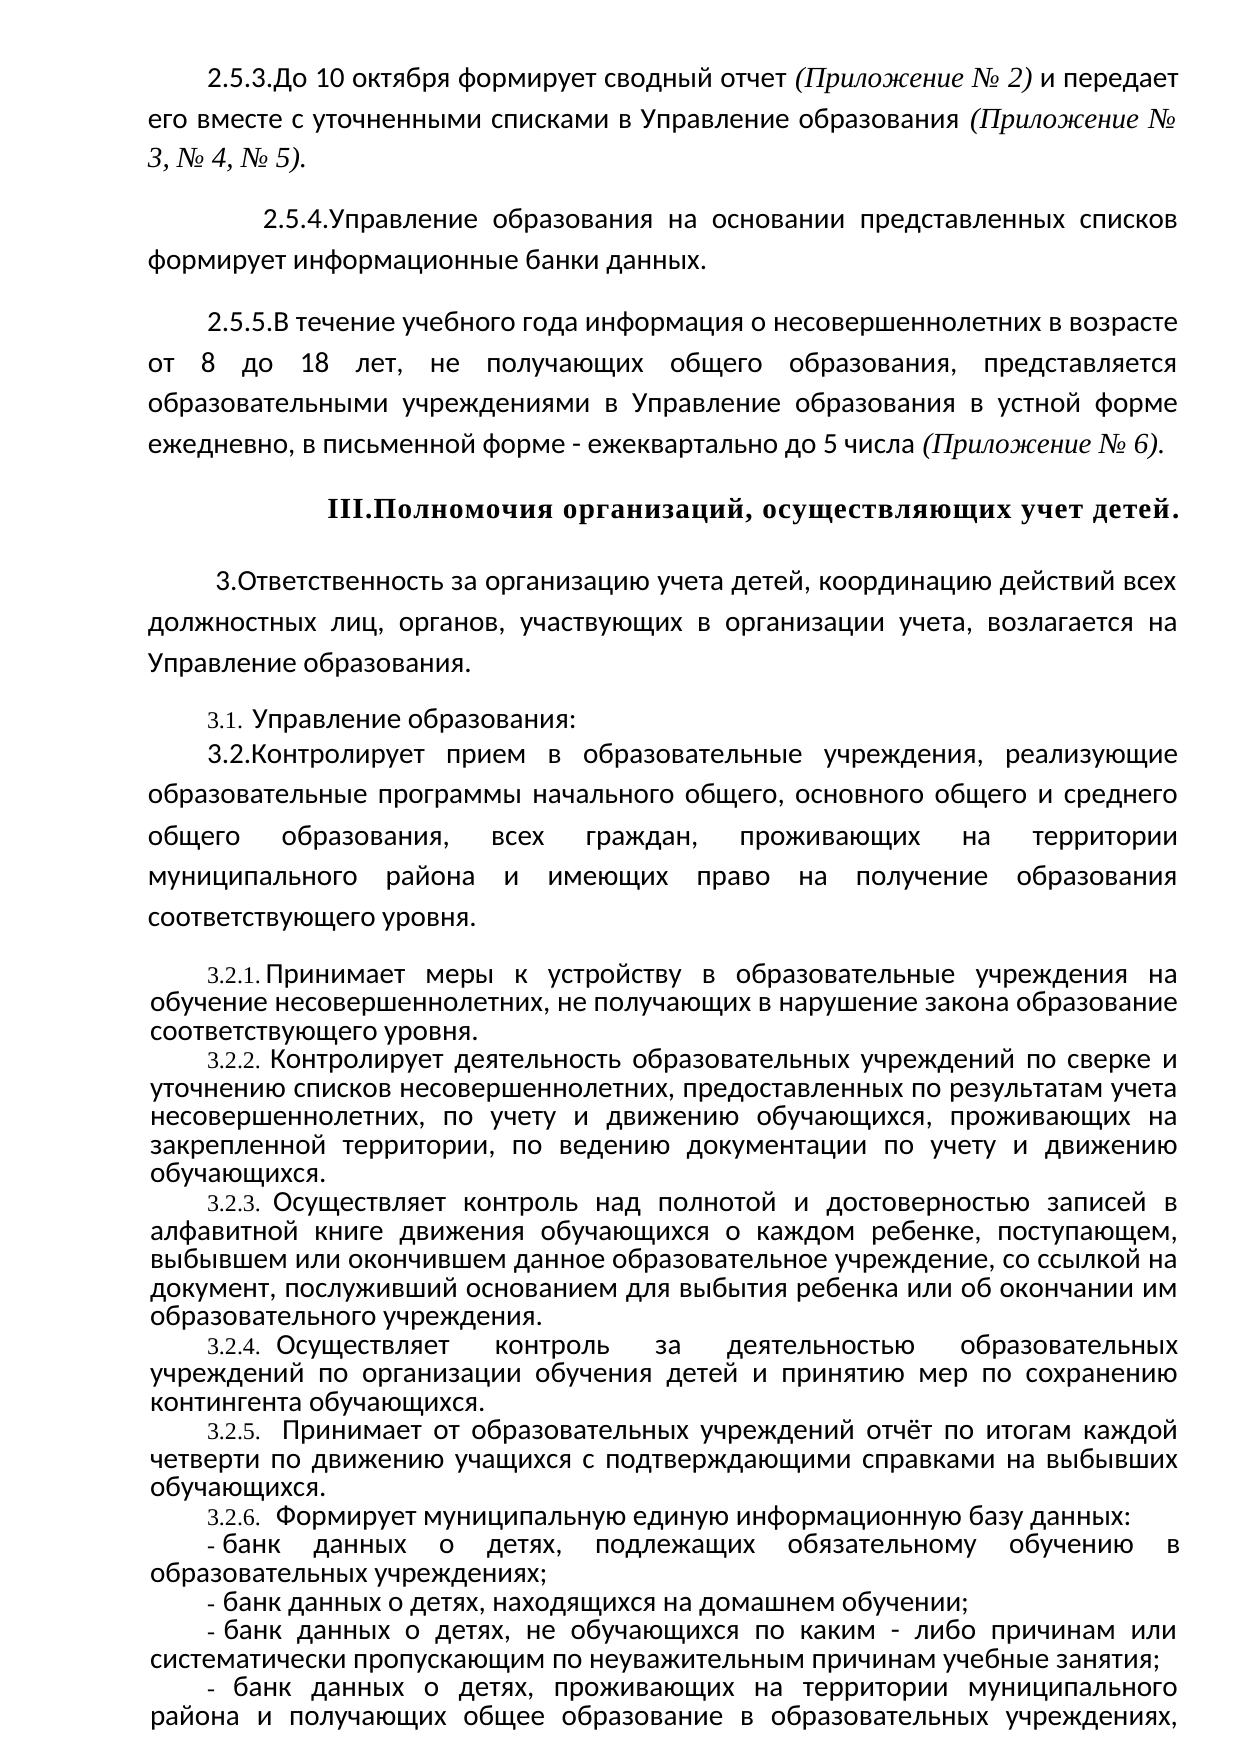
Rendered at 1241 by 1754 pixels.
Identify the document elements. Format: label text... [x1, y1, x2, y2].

list Осуществляет контроль за деятельностью образовательных учреждений по организации обучения детей и принятию мер по сохранению контингента обучающихся. [150, 1331, 1179, 1417]
list банк данных о детях, не обучающихся по каким - либо причинам или систематически пропускающим по неуважительным причинам учебные занятия; [150, 1617, 1179, 1674]
list банк данных о детях, находящихся на домашнем обучении; [150, 1588, 1181, 1617]
list Осуществляет контроль над полнотой и достоверностью записей в алфавитной книге движения обучающихся о каждом ребенке, поступающем, выбывшем или окончившем данное образовательное учреждение, со ссылкой на документ, послуживший основанием для выбытия ребенка или об окончании им образовательного учреждения. [150, 1188, 1179, 1331]
list Принимает меры к устройству в образовательные учреждения на обучение несовершеннолетних, не получающих в нарушение закона образование соответствующего уровня. [150, 960, 1179, 1046]
text 3.Ответственность за организацию учета детей, координацию действий всех должностных лиц, органов, участвующих в организации учета, возлагается на Управление образования. [148, 562, 1179, 680]
text 2.5.5.В течение учебного года информация о несовершеннолетних в возрасте от 8 до 18 лет, не получающих общего образования, представляется образовательными учреждениями в Управление образования в устной форме ежедневно, в письменной форме - ежеквартально до 5 числа (Приложение № 6). [148, 303, 1179, 461]
list Контролирует деятельность образовательных учреждений по сверке и уточнению списков несовершеннолетних, предоставленных по результатам учета несовершеннолетних, по учету и движению обучающихся, проживающих на закрепленной территории, по ведению документации по учету и движению обучающихся. [150, 1046, 1179, 1188]
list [150, 1674, 1179, 1731]
list Формирует муниципальную единую информационную базу данных: [150, 1502, 1181, 1531]
text 2.5.4.Управление образования на основании представленных списков формирует информационные банки данных. [148, 200, 1179, 277]
list Принимает от образовательных учреждений отчёт по итогам каждой четверти по движению учащихся с подтверждающими справками на выбывших обучающихся. [150, 1417, 1179, 1502]
text 3.2.Контролирует прием в образовательные учреждения, реализующие образовательные программы начального общего, основного общего и среднего общего образования, всех граждан, проживающих на территории муниципального района и имеющих право на получение образования соответствующего уровня. [148, 735, 1179, 934]
list Управление образования: [150, 706, 1181, 735]
text 2.5.3.До 10 октября формирует сводный отчет (Приложение № 2) и передает его вместе с уточненными списками в Управление образования (Приложение № 3, № 4, № 5). [148, 59, 1179, 174]
list банк данных о детях, подлежащих обязательному обучению в образовательных учреждениях; [150, 1531, 1181, 1588]
text III.Полномочия организаций, осуществляющих учет детей. [148, 491, 1181, 525]
